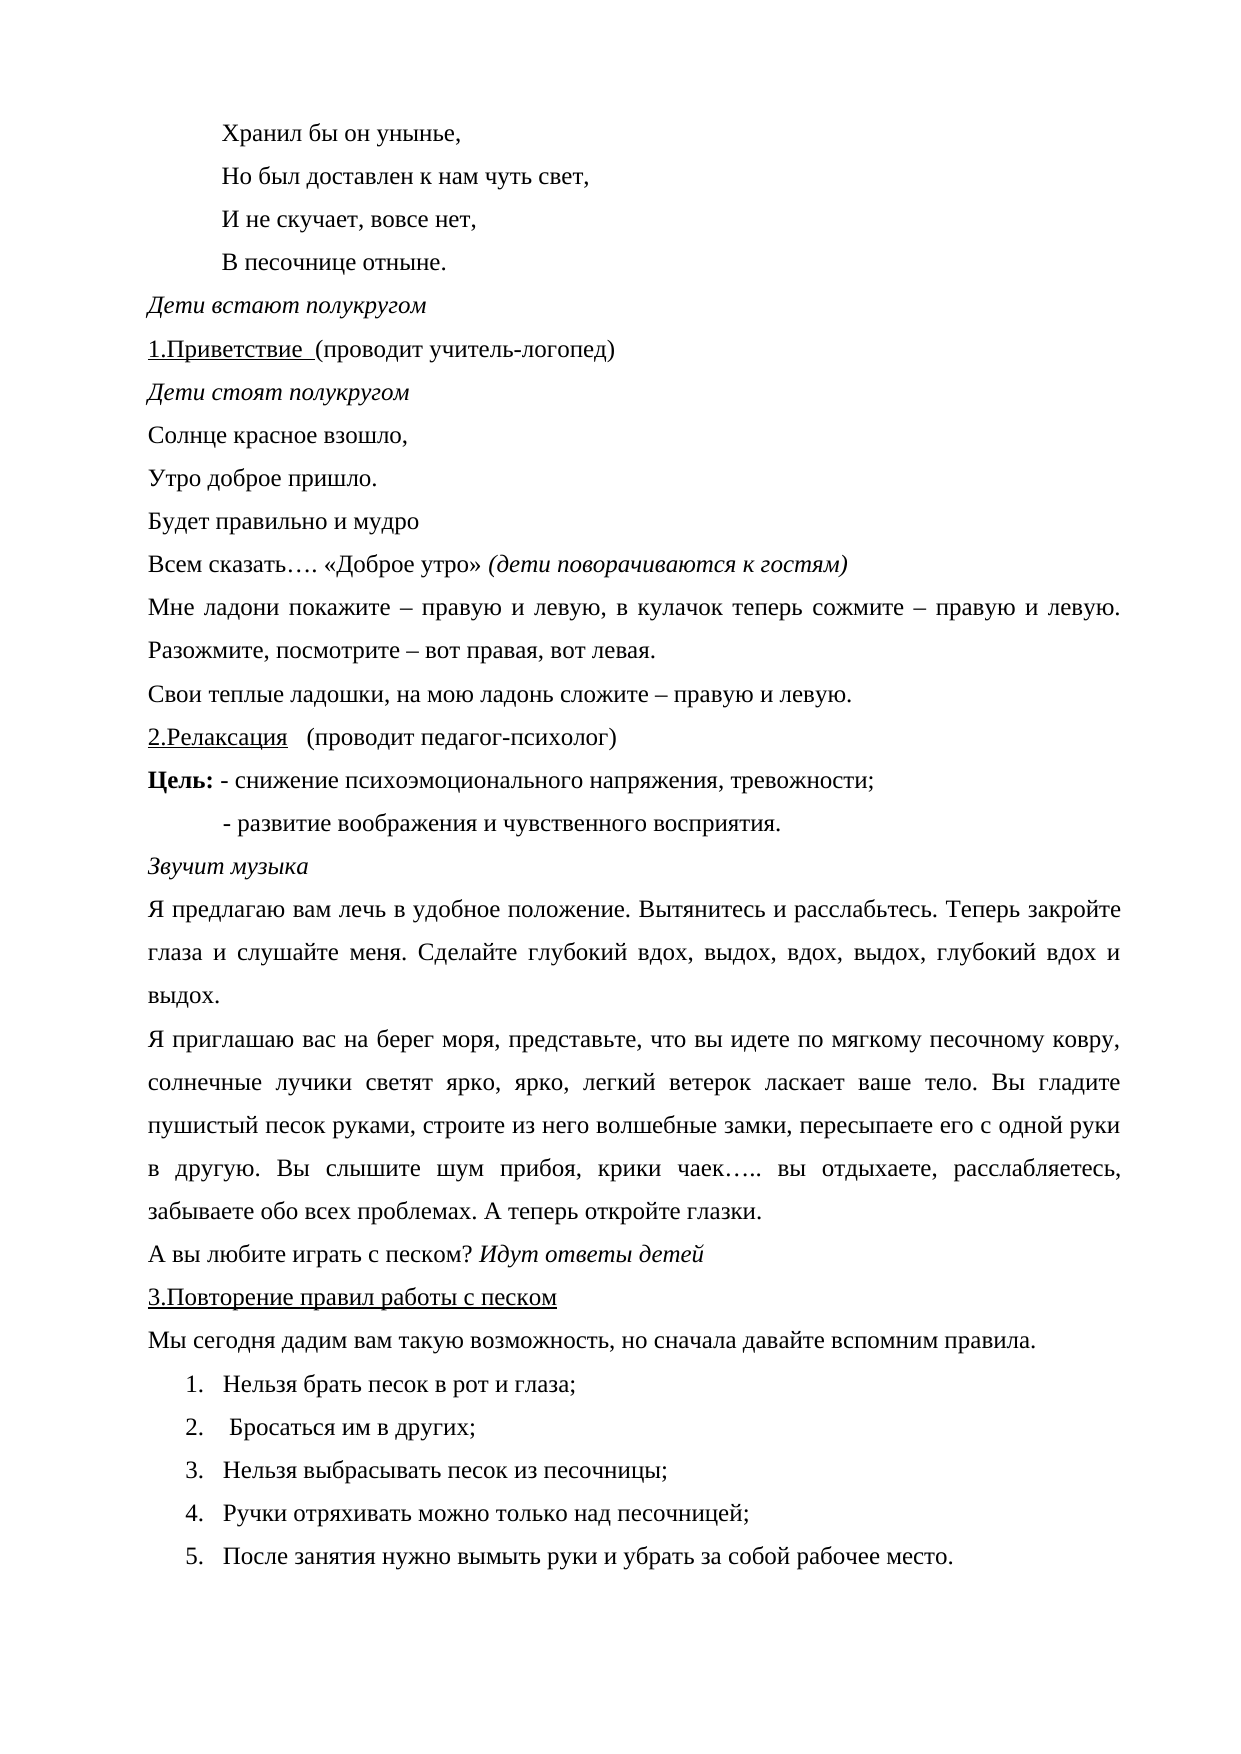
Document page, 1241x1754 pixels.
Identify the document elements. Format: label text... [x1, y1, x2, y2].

text Но был доставлен к нам чуть свет, [148, 161, 1122, 190]
text Утро доброе пришло. [148, 463, 1122, 492]
text Всем сказать…. «Доброе утро» (дети поворачиваются к гостям) [148, 549, 1122, 578]
text В песочнице отныне. [148, 247, 1122, 276]
list Нельзя выбрасывать песок из песочницы; [185, 1455, 1122, 1484]
text Цель: - снижение психоэмоционального напряжения, тревожности; [148, 765, 1122, 794]
text Свои теплые ладошки, на мою ладонь сложите – правую и левую. [148, 679, 1122, 707]
text Дети стоят полукругом [148, 377, 1122, 406]
text Хранил бы он унынье, [148, 118, 1122, 147]
list Ручки отряхивать можно только над песочницей; [185, 1498, 1122, 1527]
text Мы сегодня дадим вам такую возможность, но сначала давайте вспомним правила. [148, 1326, 1122, 1354]
text Дети встают полукругом [148, 291, 1122, 319]
list Бросаться им в других; [185, 1412, 1122, 1441]
text Я приглашаю вас на берег моря, представьте, что вы идете по мягкому песочному ковру, солнечные лучики светят ярко, ярко, легкий ветерок ласкает ваше тело. Вы гладите пушистый песок руками, строите из него волшебные замки, пересыпаете его с одной руки в другую. Вы слышите шум прибоя, крики чаек….. вы отдыхаете, расслабляетесь, забываете обо всех проблемах. А теперь откройте глазки. [148, 1024, 1122, 1225]
text - развитие воображения и чувственного восприятия. [148, 808, 1122, 837]
text Солнце красное взошло, [148, 420, 1122, 449]
text Звучит музыка [148, 851, 1122, 880]
text 1.Приветствие (проводит учитель-логопед) [148, 334, 1122, 362]
text 2.Релаксация (проводит педагог-психолог) [148, 722, 1122, 751]
text 3.Повторение правил работы с песком [148, 1282, 1122, 1311]
list Нельзя брать песок в рот и глаза; [185, 1369, 1122, 1397]
text Будет правильно и мудро [148, 506, 1122, 535]
text И не скучает, вовсе нет, [148, 204, 1122, 233]
text Мне ладони покажите – правую и левую, в кулачок теперь сожмите – правую и левую. Разожмите, посмотрите – вот правая, вот левая. [148, 592, 1122, 664]
text А вы любите играть с песком? Идут ответы детей [148, 1239, 1122, 1268]
text Я предлагаю вам лечь в удобное положение. Вытянитесь и расслабьтесь. Теперь закройте глаза и слушайте меня. Сделайте глубокий вдох, выдох, вдох, выдох, глубокий вдох и выдох. [148, 894, 1122, 1009]
list После занятия нужно вымыть руки и убрать за собой рабочее место. [185, 1541, 1122, 1570]
